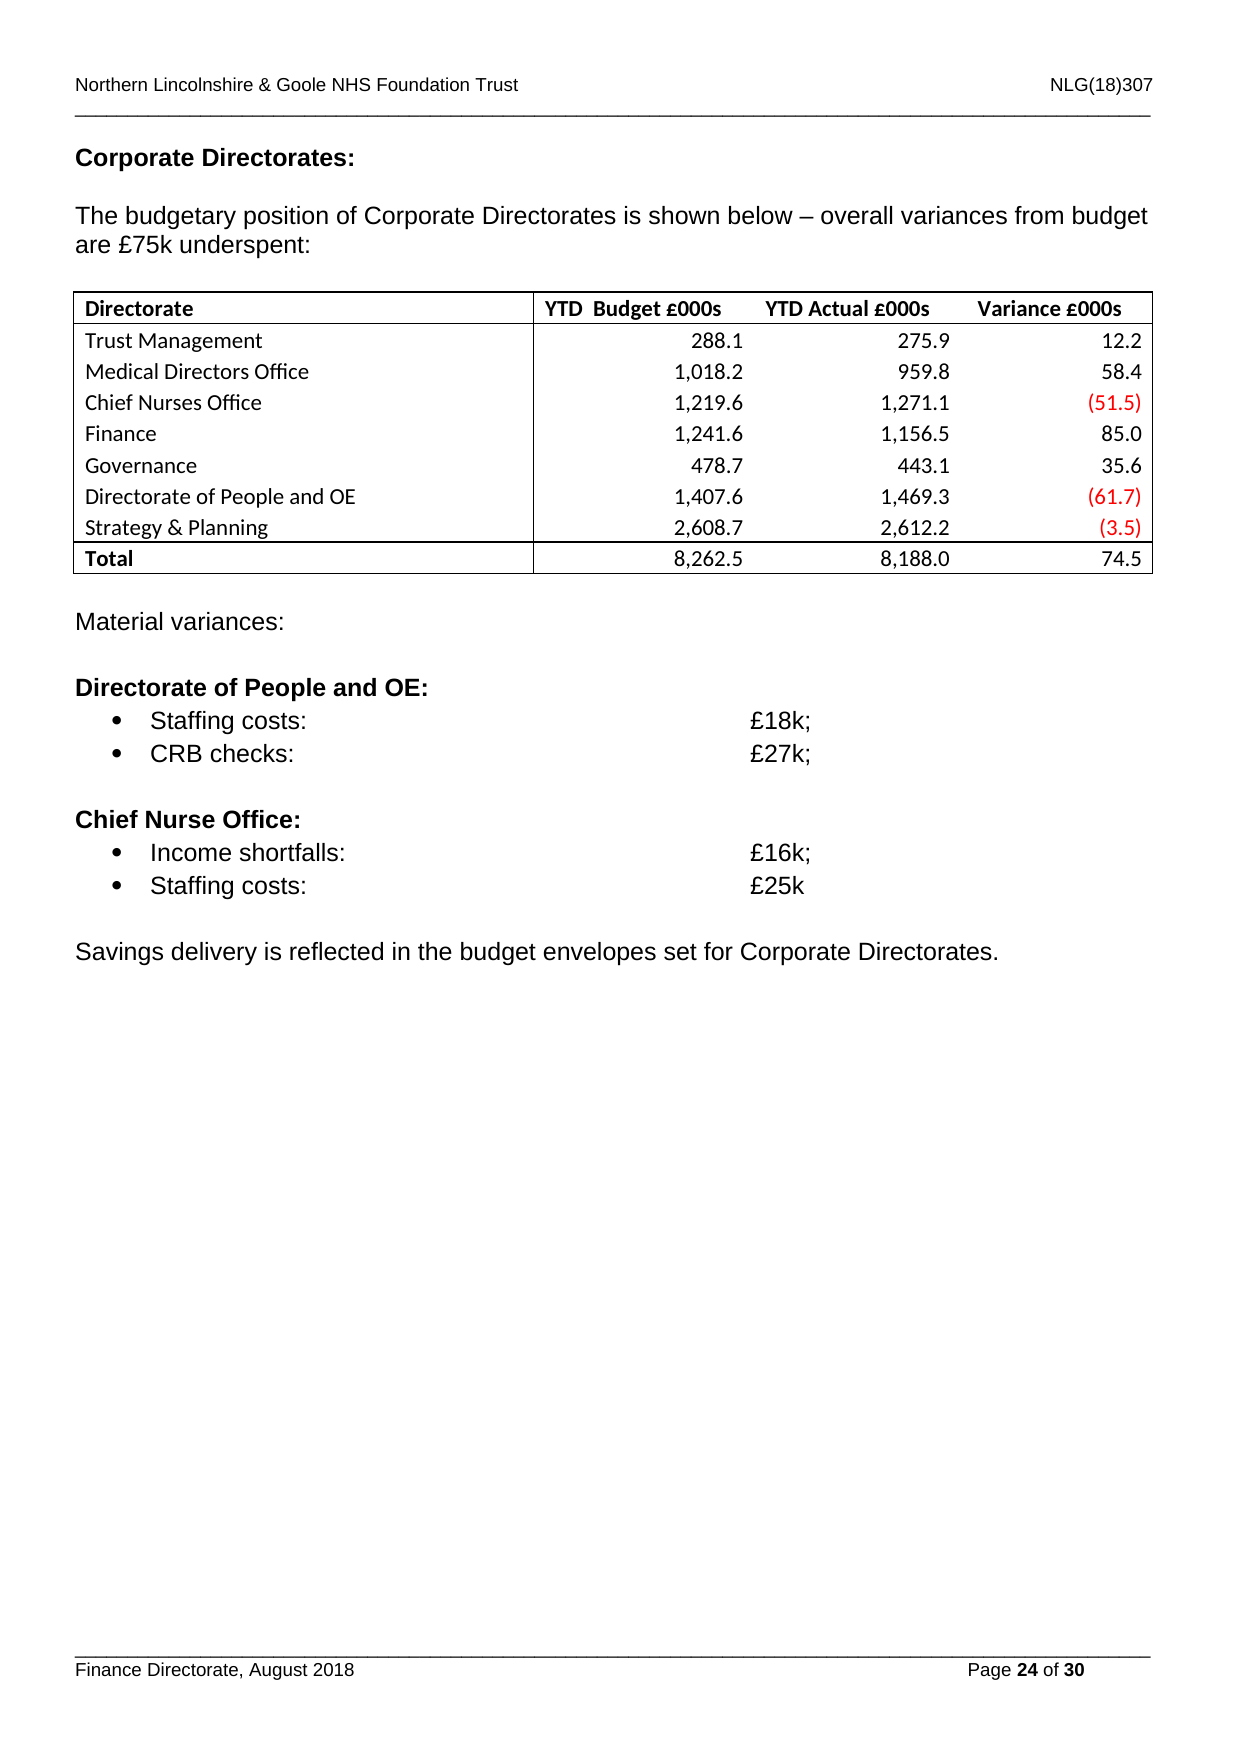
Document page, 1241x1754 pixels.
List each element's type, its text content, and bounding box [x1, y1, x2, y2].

table_cell 85.0 [961, 416, 1152, 448]
table_cell 1,156.5 [754, 416, 961, 448]
table_cell (3.5) [961, 510, 1152, 541]
table_cell Medical Directors Office [74, 354, 533, 385]
table_cell 478.7 [534, 448, 754, 479]
table_cell 1,271.1 [754, 385, 961, 416]
text Chief Nurse Office: [75, 805, 1165, 834]
table_cell 2,608.7 [534, 510, 754, 541]
table_header Variance £000s [961, 293, 1152, 323]
table_cell 58.4 [961, 354, 1152, 385]
table_cell Governance [74, 448, 533, 479]
table_cell Trust Management [74, 324, 533, 354]
list Income shortfalls: £16k; [112, 838, 1165, 867]
text Material variances: [75, 607, 1165, 635]
table_cell (51.5) [961, 385, 1152, 416]
table_cell 275.9 [754, 324, 961, 354]
table_header Directorate [74, 293, 533, 323]
list CRB checks: £27k; [112, 739, 1165, 768]
table_cell 74.5 [961, 543, 1152, 573]
table_cell 1,407.6 [534, 479, 754, 510]
text Directorate of People and OE: [75, 673, 1165, 701]
table_header YTD Budget £000s [534, 293, 754, 323]
table_cell 959.8 [754, 354, 961, 385]
table_cell Strategy & Planning [74, 510, 533, 541]
table_cell 1,018.2 [534, 354, 754, 385]
table_cell 288.1 [534, 324, 754, 354]
table_cell 12.2 [961, 324, 1152, 354]
table_cell Finance [74, 416, 533, 448]
text Corporate Directorates: [75, 143, 1165, 172]
table_cell 35.6 [961, 448, 1152, 479]
table_cell Directorate of People and OE [74, 479, 533, 510]
table_header YTD Actual £000s [754, 293, 961, 323]
table_cell 8,188.0 [754, 543, 961, 573]
table_cell Chief Nurses Office [74, 385, 533, 416]
list Staffing costs: £25k [112, 871, 1165, 900]
table_cell 1,219.6 [534, 385, 754, 416]
table_cell (61.7) [961, 479, 1152, 510]
table_cell Total [74, 543, 533, 573]
text Savings delivery is reflected in the budget envelopes set for Corporate Directorates. [75, 937, 1165, 966]
table_cell 1,469.3 [754, 479, 961, 510]
list Staffing costs: £18k; [112, 706, 1165, 734]
table_cell 443.1 [754, 448, 961, 479]
table_cell 8,262.5 [534, 543, 754, 573]
table_cell 1,241.6 [534, 416, 754, 448]
text The budgetary position of Corporate Directorates is shown below – overall variances from budget are £75k underspent: [75, 201, 1165, 258]
table_cell 2,612.2 [754, 510, 961, 541]
